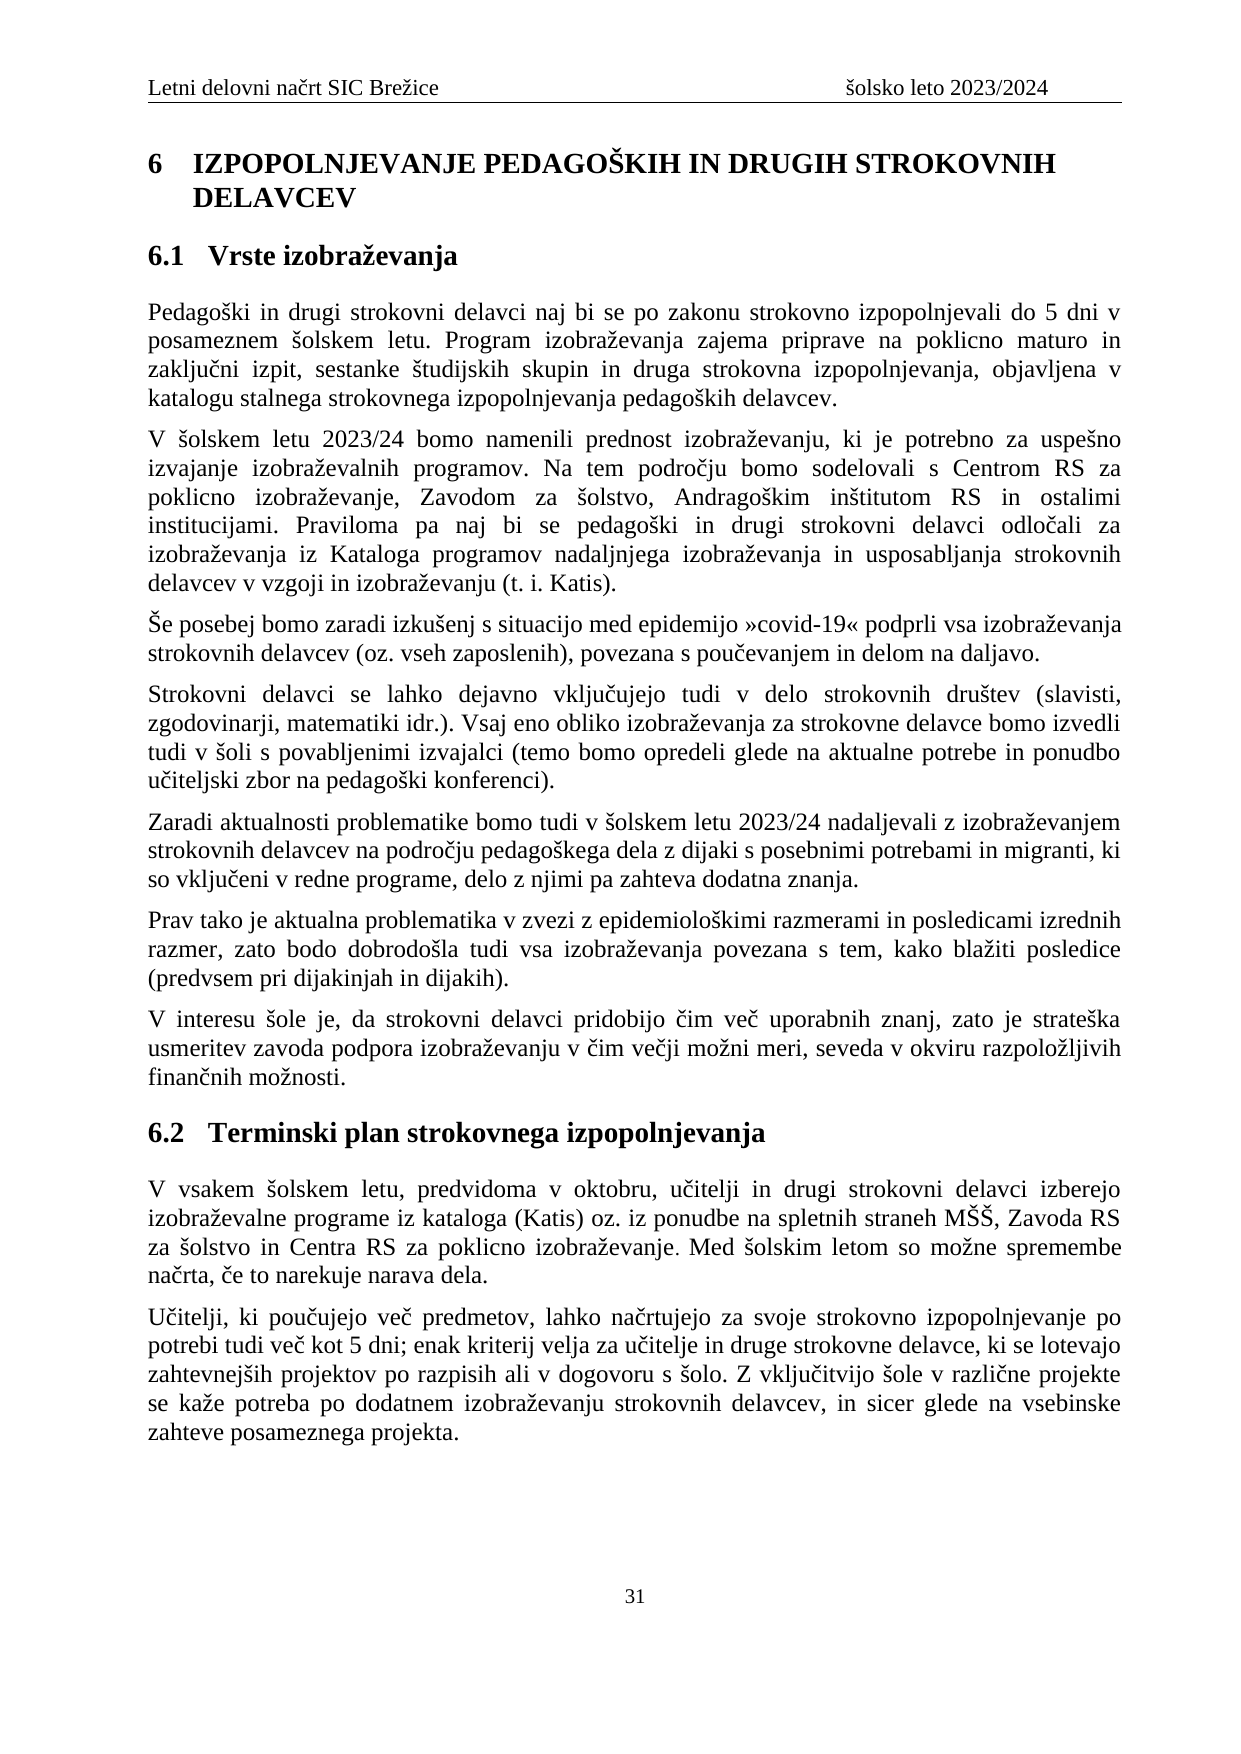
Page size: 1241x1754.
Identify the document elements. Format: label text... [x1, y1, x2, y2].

text Še posebej bomo zaradi izkušenj s situacijo med epidemijo »covid-19« podprli vsa izobraževanja strokovnih delavcev (oz. vseh zaposlenih), povezana s poučevanjem in delom na daljavo. [148, 609, 1122, 667]
text Pedagoški in drugi strokovni delavci naj bi se po zakonu strokovno izpopolnjevali do 5 dni v posameznem šolskem letu. Program izobraževanja zajema priprave na poklicno maturo in zaključni izpit, sestanke študijskih skupin in druga strokovna izpopolnjevanja, objavljena v katalogu stalnega strokovnega izpopolnjevanja pedagoških delavcev. [148, 297, 1122, 412]
text V vsakem šolskem letu, predvidoma v oktobru, učitelji in drugi strokovni delavci izberejo izobraževalne programe iz kataloga (Katis) oz. iz ponudbe na spletnih straneh MŠŠ, Zavoda RS za šolstvo in Centra RS za poklicno izobraževanje. Med šolskim letom so možne spremembe načrta, če to narekuje narava dela. [148, 1174, 1122, 1289]
text V šolskem letu 2023/24 bomo namenili prednost izobraževanju, ki je potrebno za uspešno izvajanje izobraževalnih programov. Na tem področju bomo sodelovali s Centrom RS za poklicno izobraževanje, Zavodom za šolstvo, Andragoškim inštitutom RS in ostalimi institucijami. Praviloma pa naj bi se pedagoški in drugi strokovni delavci odločali za izobraževanja iz Kataloga programov nadaljnjega izobraževanja in usposabljanja strokovnih delavcev v vzgoji in izobraževanju (t. i. Katis). [148, 424, 1122, 597]
subtitle Vrste izobraževanja [148, 238, 1122, 272]
text Strokovni delavci se lahko dejavno vključujejo tudi v delo strokovnih društev (slavisti, zgodovinarji, matematiki idr.). Vsaj eno obliko izobraževanja za strokovne delavce bomo izvedli tudi v šoli s povabljenimi izvajalci (temo bomo opredeli glede na aktualne potrebe in ponudbo učiteljski zbor na pedagoški konferenci). [148, 679, 1122, 794]
text Učitelji, ki poučujejo več predmetov, lahko načrtujejo za svoje strokovno izpopolnjevanje po potrebi tudi več kot 5 dni; enak kriterij velja za učitelje in druge strokovne delavce, ki se lotevajo zahtevnejših projektov po razpisih ali v dogovoru s šolo. Z vključitvijo šole v različne projekte se kaže potreba po dodatnem izobraževanju strokovnih delavcev, in sicer glede na vsebinske zahteve posameznega projekta. [148, 1302, 1122, 1445]
text Zaradi aktualnosti problematike bomo tudi v šolskem letu 2023/24 nadaljevali z izobraževanjem strokovnih delavcev na področju pedagoškega dela z dijaki s posebnimi potrebami in migranti, ki so vključeni v redne programe, delo z njimi pa zahteva dodatna znanja. [148, 807, 1122, 893]
text Prav tako je aktualna problematika v zvezi z epidemiološkimi razmerami in posledicami izrednih razmer, zato bodo dobrodošla tudi vsa izobraževanja povezana s tem, kako blažiti posledice (predvsem pri dijakinjah in dijakih). [148, 906, 1122, 992]
text V interesu šole je, da strokovni delavci pridobijo čim več uporabnih znanj, zato je strateška usmeritev zavoda podpora izobraževanju v čim večji možni meri, seveda v okviru razpoložljivih finančnih možnosti. [148, 1004, 1122, 1091]
subtitle IZPOPOLNJEVANJE PEDAGOŠKIH IN DRUGIH STROKOVNIH DELAVCEV [148, 146, 1122, 213]
subtitle Terminski plan strokovnega izpopolnjevanja [148, 1116, 1122, 1149]
